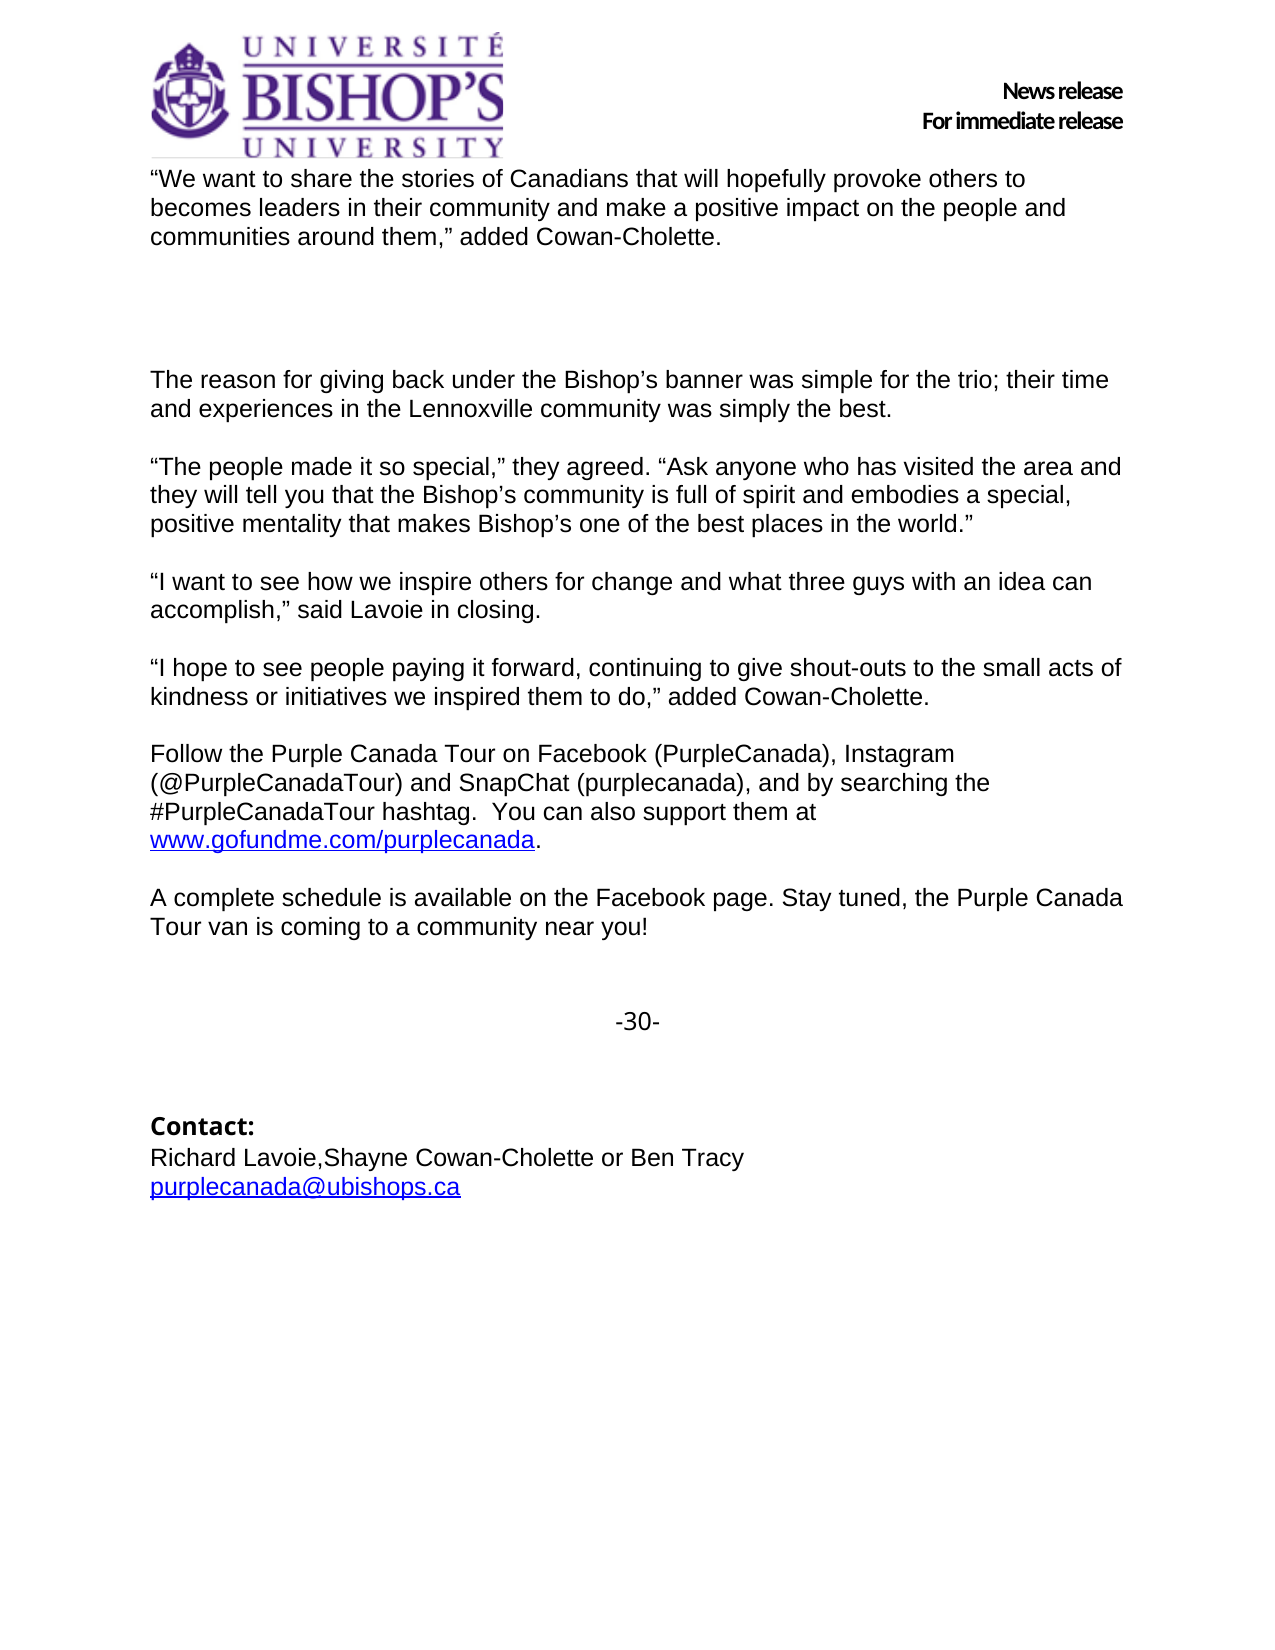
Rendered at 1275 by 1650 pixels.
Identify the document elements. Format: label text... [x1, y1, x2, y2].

text “We want to share the stories of Canadians that will hopefully provoke others to becomes leaders in their community and make a positive impact on the people and communities around them,” added Cowan-Cholette. [150, 164, 1125, 250]
text -30- [150, 1003, 1125, 1038]
text purplecanada@ubishops.ca [150, 1171, 1125, 1200]
text “The people made it so special,” they agreed. “Ask anyone who has visited the area and they will tell you that the Bishop’s community is full of spirit and embodies a special, positive mentality that makes Bishop’s one of the best places in the world.” [150, 452, 1125, 538]
text A complete schedule is available on the Facebook page. Stay tuned, the Purple Canada Tour van is coming to a community near you! [150, 883, 1125, 940]
text Follow the Purple Canada Tour on Facebook (PurpleCanada), Instagram (@PurpleCanadaTour) and SnapChat (purplecanada), and by searching the #PurpleCanadaTour hashtag. You can also support them at www.gofundme.com/purplecanada. [150, 739, 1125, 854]
text “I hope to see people paying it forward, continuing to give shout-outs to the small acts of kindness or initiatives we inspired them to do,” added Cowan-Cholette. [150, 653, 1125, 710]
text Contact: [150, 1109, 1125, 1143]
text The reason for giving back under the Bishop’s banner was simple for the trio; their time and experiences in the Lennoxville community was simply the best. [150, 365, 1125, 423]
text “I want to see how we inspire others for change and what three guys with an idea can accomplish,” said Lavoie in closing. [150, 567, 1125, 624]
text Richard Lavoie,Shayne Cowan-Cholette or Ben Tracy [150, 1143, 1125, 1171]
picture [150, 32, 503, 157]
